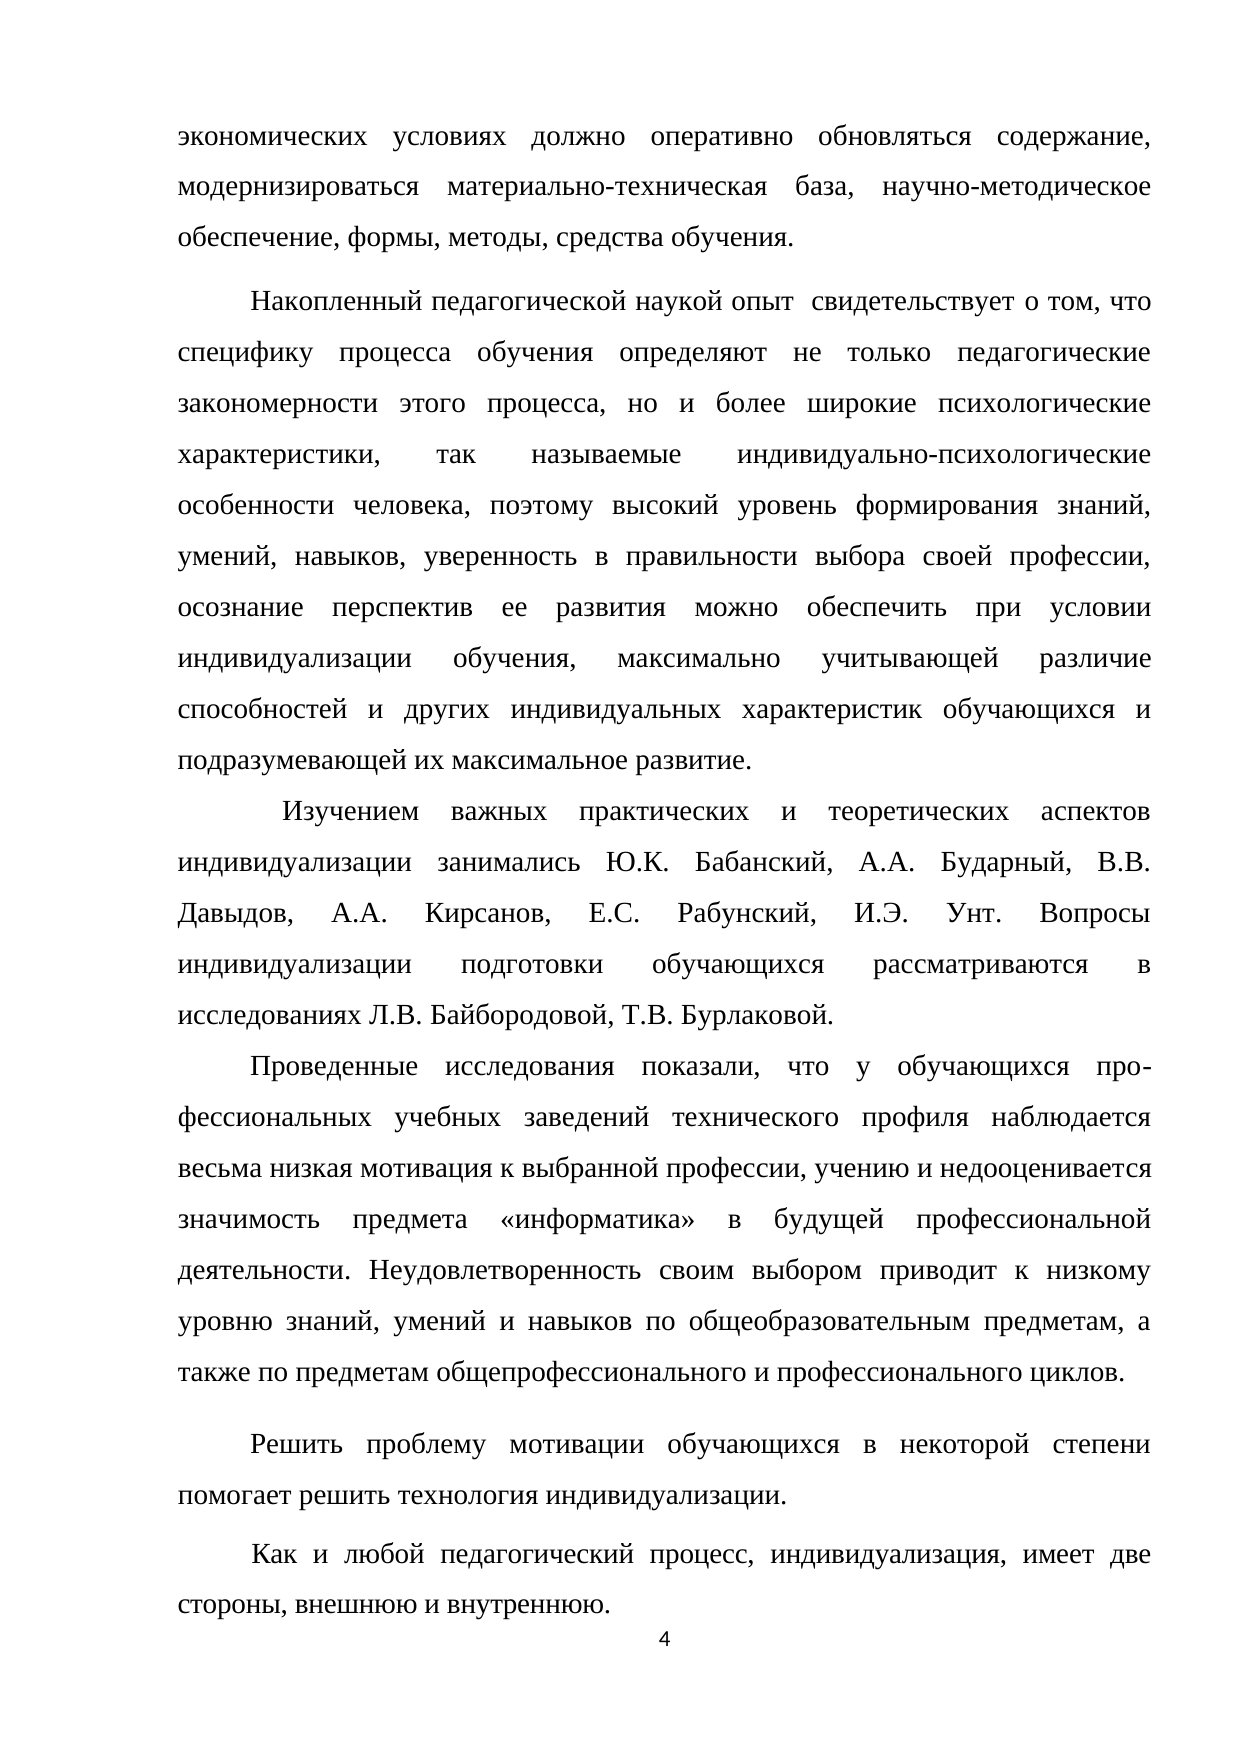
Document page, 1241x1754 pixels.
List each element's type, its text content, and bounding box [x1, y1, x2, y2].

text Как и любой педагогический процесс, индивидуализация, имеет две стороны, внешнюю и внутреннюю. [177, 1536, 1152, 1619]
text Изучением важных практических и теоретических аспектов индивидуализации занимались Ю.К. Бабанский, А.А. Бударный, В.В. Давыдов, А.А. Кирсанов, Е.С. Рабунский, И.Э. Унт. Вопросы индивидуализации подготовки обучающихся рассматриваются в исследованиях Л.В. Байбородовой, Т.В. Бурлаковой. [177, 779, 1152, 1035]
text Проведенные исследования показали, что у обучающихся профессиональных учебных заведений технического профиля наблюдается весьма низкая мотивация к выбранной профессии, учению и недооценивается значимость предмета «информатика» в будущей профессиональной деятельности. Неудовлетворенность своим выбором приводит к низкому уровню знаний, умений и навыков по общеобразовательным предметам, а также по предметам общепрофессионального и профессионального циклов. [178, 1035, 1152, 1392]
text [177, 118, 1152, 252]
text Решить проблему мотивации обучающихся в некоторой степени помогает решить технология индивидуализации. [178, 1413, 1152, 1515]
text Накопленный педагогической наукой опыт свидетельствует о том, что специфику процесса обучения определяют не только педагогические закономерности этого процесса, но и более широкие психологические характеристики, так называемые индивидуально-психологические особенности человека, поэтому высокий уровень формирования знаний, умений, навыков, уверенность в правильности выбора своей профессии, осознание перспектив ее развития можно обеспечить при условии индивидуализации обучения, максимально учитывающей различие способностей и других индивидуальных характеристик обучающихся и подразумевающей их максимальное развитие. [177, 269, 1152, 779]
